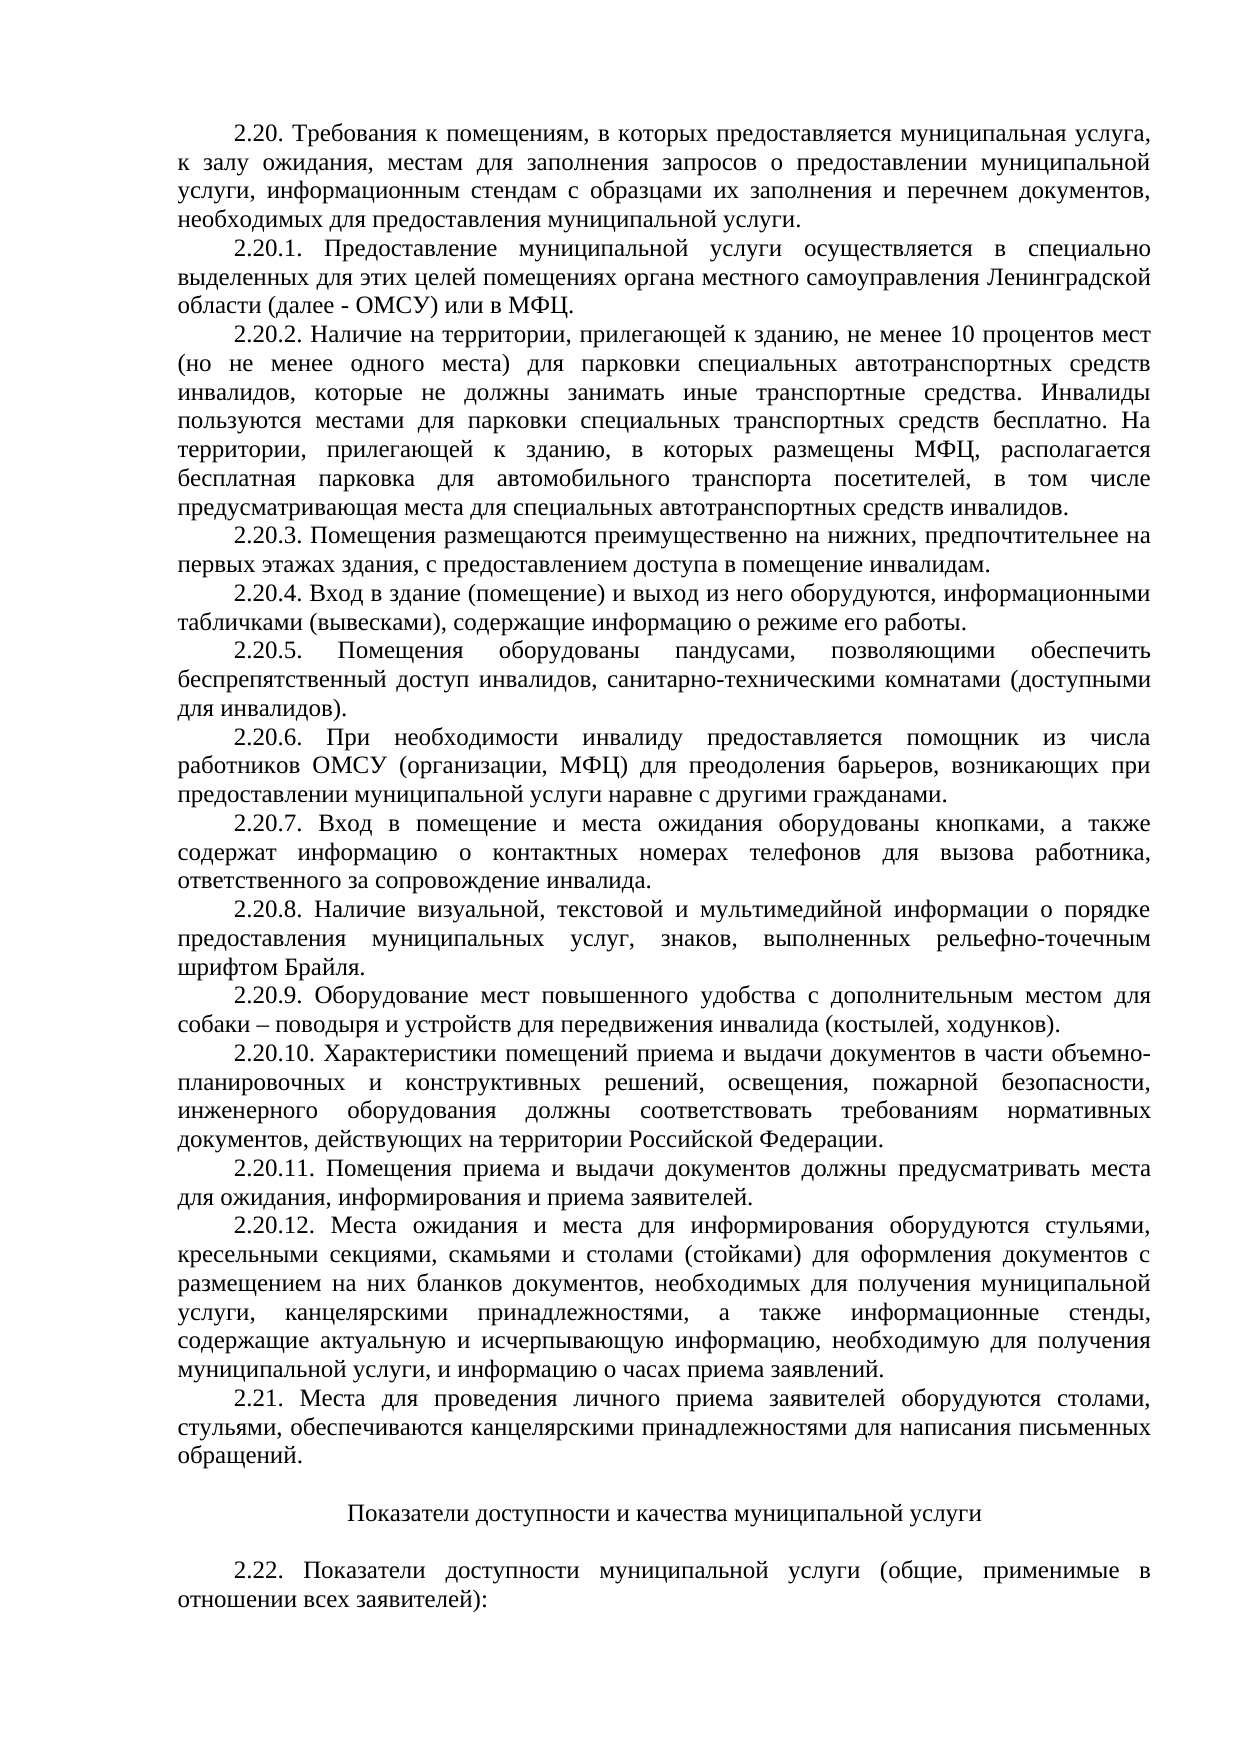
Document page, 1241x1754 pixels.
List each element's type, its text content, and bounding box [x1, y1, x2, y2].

text 2.20.12. Места ожидания и места для информирования оборудуются стульями, кресельными секциями, скамьями и столами (стойками) для оформления документов с размещением на них бланков документов, необходимых для получения муниципальной услуги, канцелярскими принадлежностями, а также информационные стенды, содержащие актуальную и исчерпывающую информацию, необходимую для получения муниципальной услуги, и информацию о часах приема заявлений. [177, 1211, 1152, 1383]
text 2.20.1. Предоставление муниципальной услуги осуществляется в специально выделенных для этих целей помещениях органа местного самоуправления Ленинградской области (далее - ОМСУ) или в МФЦ. [177, 233, 1152, 319]
text 2.20.9. Оборудование мест повышенного удобства с дополнительным местом для собаки – поводыря и устройств для передвижения инвалида (костылей, ходунков). [177, 981, 1152, 1038]
text 2.22. Показатели доступности муниципальной услуги (общие, применимые в отношении всех заявителей): [177, 1556, 1152, 1613]
text 2.21. Места для проведения личного приема заявителей оборудуются столами, стульями, обеспечиваются канцелярскими принадлежностями для написания письменных обращений. [177, 1383, 1152, 1469]
text 2.20.6. При необходимости инвалиду предоставляется помощник из числа работников ОМСУ (организации, МФЦ) для преодоления барьеров, возникающих при предоставлении муниципальной услуги наравне с другими гражданами. [177, 722, 1152, 808]
text 2.20.7. Вход в помещение и места ожидания оборудованы кнопками, а также содержат информацию о контактных номерах телефонов для вызова работника, ответственного за сопровождение инвалида. [177, 808, 1152, 894]
text 2.20.4. Вход в здание (помещение) и выход из него оборудуются, информационными табличками (вывесками), содержащие информацию о режиме его работы. [177, 578, 1152, 636]
text 2.20.10. Характеристики помещений приема и выдачи документов в части объемно-планировочных и конструктивных решений, освещения, пожарной безопасности, инженерного оборудования должны соответствовать требованиям нормативных документов, действующих на территории Российской Федерации. [177, 1038, 1152, 1153]
text 2.20.3. Помещения размещаются преимущественно на нижних, предпочтительнее на первых этажах здания, с предоставлением доступа в помещение инвалидам. [177, 521, 1152, 578]
text 2.20.5. Помещения оборудованы пандусами, позволяющими обеспечить беспрепятственный доступ инвалидов, санитарно-техническими комнатами (доступными для инвалидов). [177, 636, 1152, 722]
text Показатели доступности и качества муниципальной услуги [177, 1498, 1152, 1527]
text 2.20. Требования к помещениям, в которых предоставляется муниципальная услуга, к залу ожидания, местам для заполнения запросов о предоставлении муниципальной услуги, информационным стендам с образцами их заполнения и перечнем документов, необходимых для предоставления муниципальной услуги. [177, 118, 1152, 233]
text 2.20.2. Наличие на территории, прилегающей к зданию, не менее 10 процентов мест (но не менее одного места) для парковки специальных автотранспортных средств инвалидов, которые не должны занимать иные транспортные средства. Инвалиды пользуются местами для парковки специальных транспортных средств бесплатно. На территории, прилегающей к зданию, в которых размещены МФЦ, располагается бесплатная парковка для автомобильного транспорта посетителей, в том числе предусматривающая места для специальных автотранспортных средств инвалидов. [177, 319, 1152, 521]
text 2.20.11. Помещения приема и выдачи документов должны предусматривать места для ожидания, информирования и приема заявителей. [177, 1153, 1152, 1211]
text 2.20.8. Наличие визуальной, текстовой и мультимедийной информации о порядке предоставления муниципальных услуг, знаков, выполненных рельефно-точечным шрифтом Брайля. [177, 894, 1152, 981]
